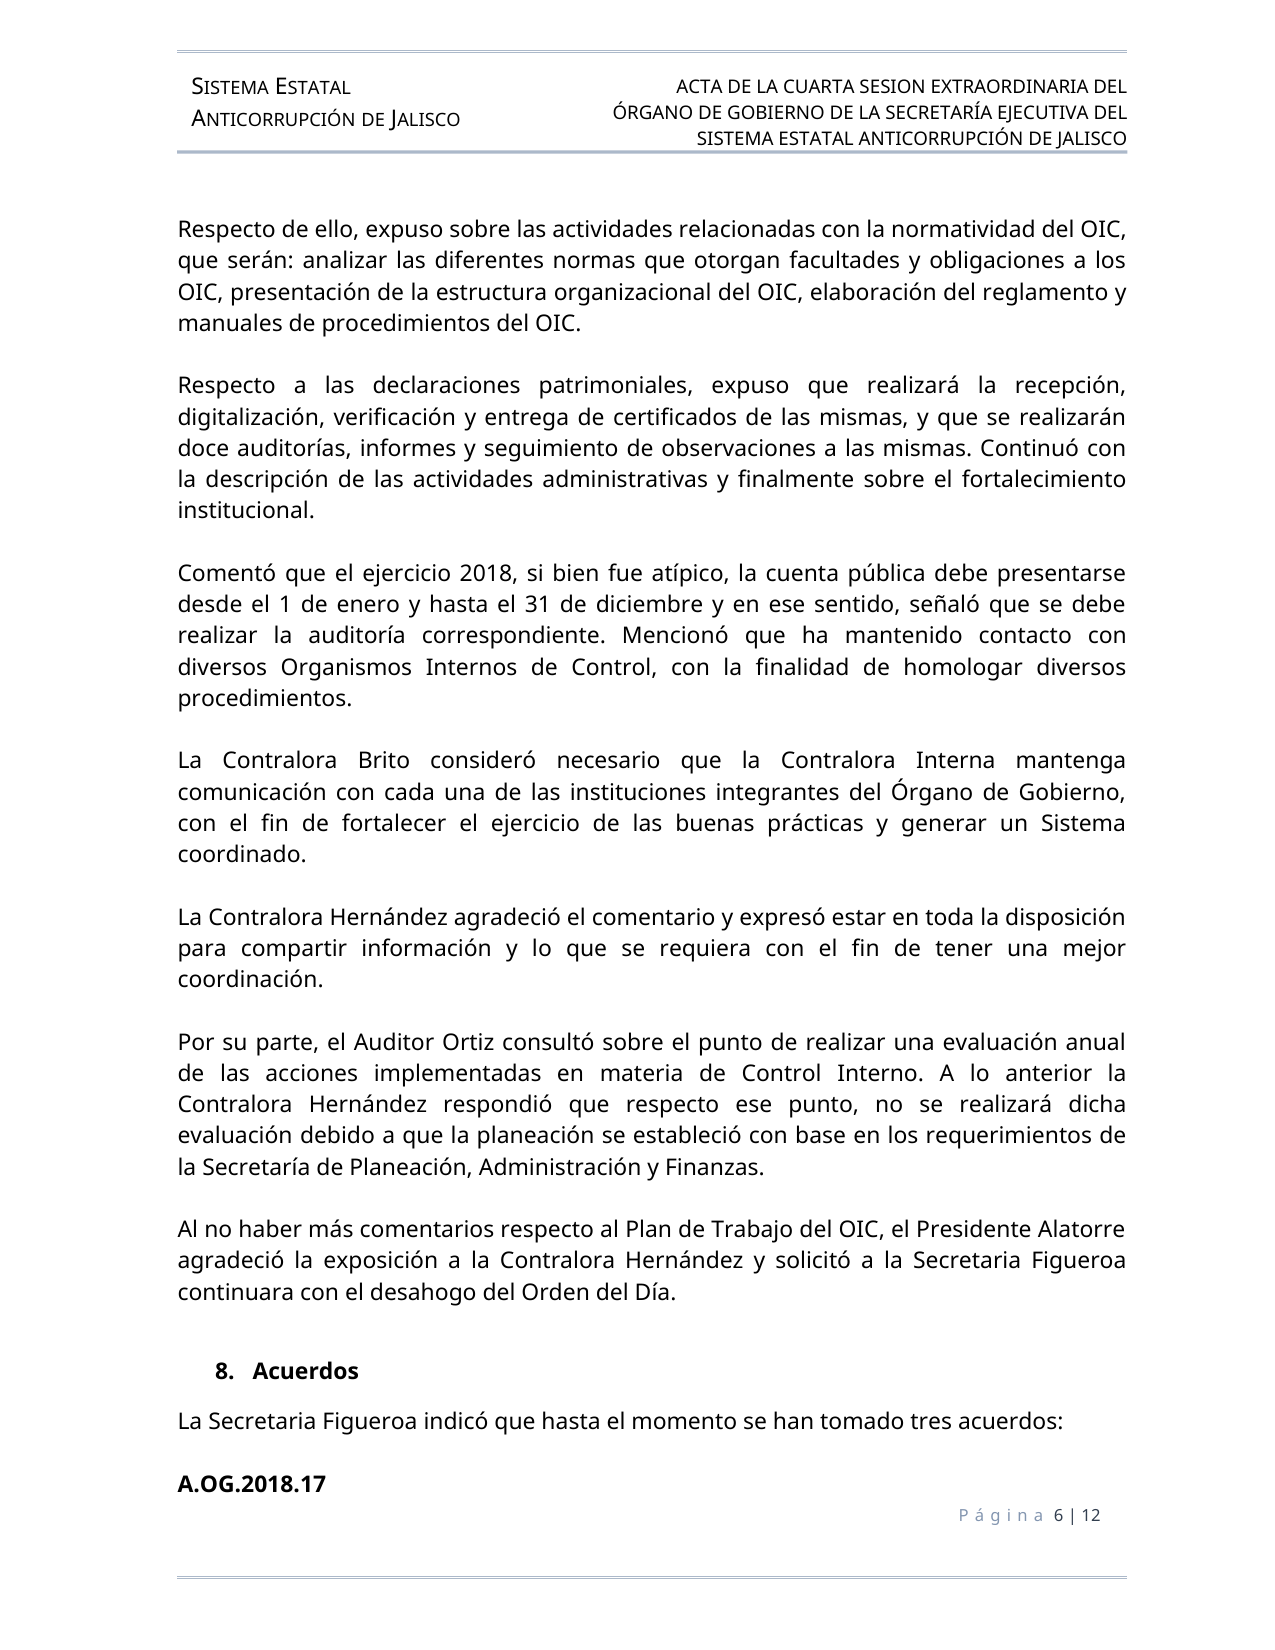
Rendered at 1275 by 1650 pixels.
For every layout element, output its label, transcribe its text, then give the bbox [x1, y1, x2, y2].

text La Contralora Brito consideró necesario que la Contralora Interna mantenga comunicación con cada una de las instituciones integrantes del Órgano de Gobierno, con el fin de fortalecer el ejercicio de las buenas prácticas y generar un Sistema coordinado. [177, 744, 1127, 869]
text Por su parte, el Auditor Ortiz consultó sobre el punto de realizar una evaluación anual de las acciones implementadas en materia de Control Interno. A lo anterior la Contralora Hernández respondió que respecto ese punto, no se realizará dicha evaluación debido a que la planeación se estableció con base en los requerimientos de la Secretaría de Planeación, Administración y Finanzas. [177, 1025, 1127, 1182]
text La Contralora Hernández agradeció el comentario y expresó estar en toda la disposición para compartir información y lo que se requiera con el fin de tener una mejor coordinación. [177, 900, 1127, 994]
text Respecto a las declaraciones patrimoniales, expuso que realizará la recepción, digitalización, verificación y entrega de certificados de las mismas, y que se realizarán doce auditorías, informes y seguimiento de observaciones a las mismas. Continuó con la descripción de las actividades administrativas y finalmente sobre el fortalecimiento institucional. [177, 369, 1127, 525]
text La Secretaria Figueroa indicó que hasta el momento se han tomado tres acuerdos: [177, 1405, 1127, 1436]
text A.OG.2018.17 [177, 1467, 1127, 1499]
list Acuerdos [215, 1354, 1127, 1386]
text Respecto de ello, expuso sobre las actividades relacionadas con la normatividad del OIC, que serán: analizar las diferentes normas que otorgan facultades y obligaciones a los OIC, presentación de la estructura organizacional del OIC, elaboración del reglamento y manuales de procedimientos del OIC. [177, 213, 1127, 338]
text Al no haber más comentarios respecto al Plan de Trabajo del OIC, el Presidente Alatorre agradeció la exposición a la Contralora Hernández y solicitó a la Secretaria Figueroa continuara con el desahogo del Orden del Día. [177, 1213, 1127, 1307]
text Comentó que el ejercicio 2018, si bien fue atípico, la cuenta pública debe presentarse desde el 1 de enero y hasta el 31 de diciembre y en ese sentido, señaló que se debe realizar la auditoría correspondiente. Mencionó que ha mantenido contacto con diversos Organismos Internos de Control, con la finalidad de homologar diversos procedimientos. [177, 557, 1127, 713]
